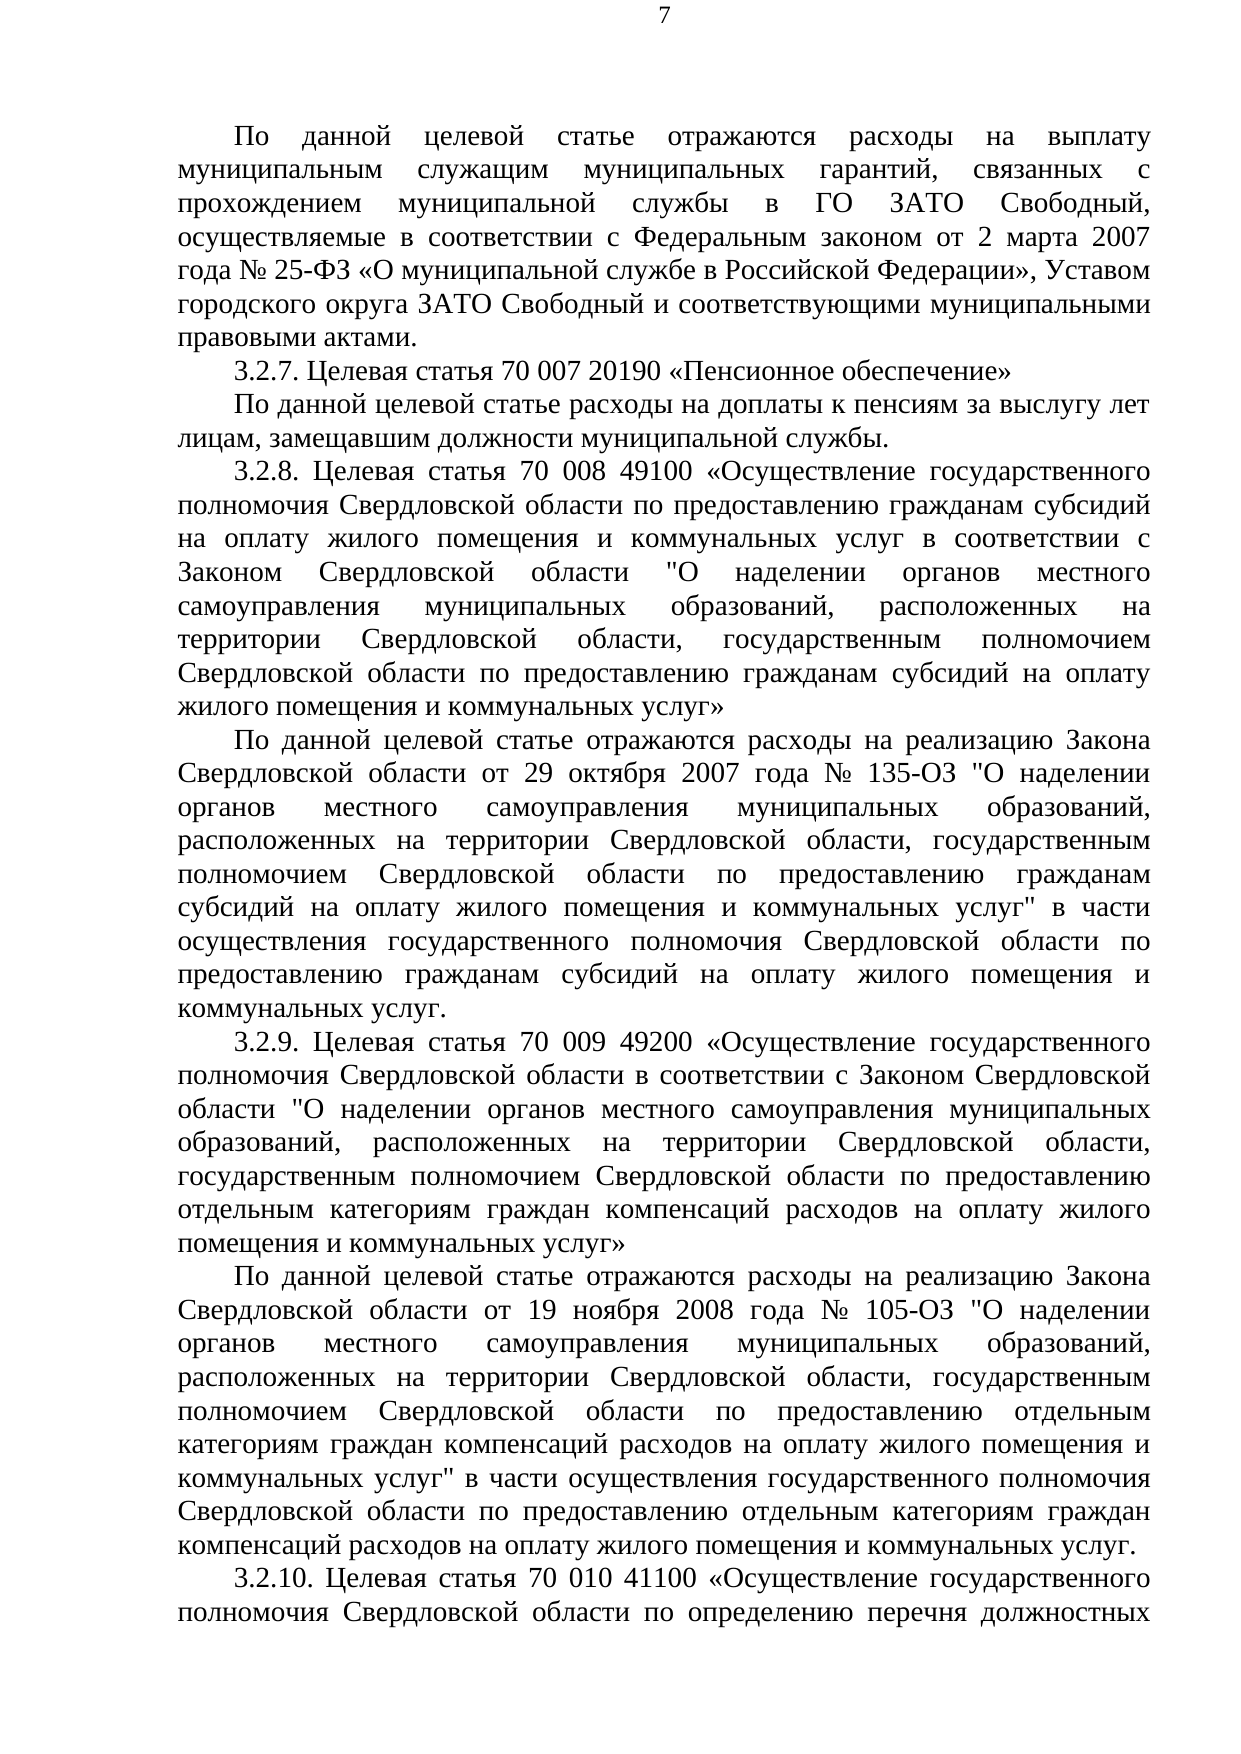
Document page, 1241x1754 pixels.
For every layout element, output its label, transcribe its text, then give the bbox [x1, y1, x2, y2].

text По данной целевой статье отражаются расходы на реализацию Закона Свердловской области от 19 ноября 2008 года № 105-ОЗ "О наделении органов местного самоуправления муниципальных образований, расположенных на территории Свердловской области, государственным полномочием Свердловской области по предоставлению отдельным категориям граждан компенсаций расходов на оплату жилого помещения и коммунальных услуг" в части осуществления государственного полномочия Свердловской области по предоставлению отдельным категориям граждан компенсаций расходов на оплату жилого помещения и коммунальных услуг. [177, 1258, 1152, 1560]
text По данной целевой статье отражаются расходы на реализацию Закона Свердловской области от 29 октября 2007 года № 135-ОЗ "О наделении органов местного самоуправления муниципальных образований, расположенных на территории Свердловской области, государственным полномочием Свердловской области по предоставлению гражданам субсидий на оплату жилого помещения и коммунальных услуг" в части осуществления государственного полномочия Свердловской области по предоставлению гражданам субсидий на оплату жилого помещения и коммунальных услуг. [177, 722, 1152, 1024]
text По данной целевой статье отражаются расходы на выплату муниципальным служащим муниципальных гарантий, связанных с прохождением муниципальной службы в ГО ЗАТО Свободный, осуществляемые в соответствии с Федеральным законом от 2 марта 2007 года № 25-ФЗ «О муниципальной службе в Российской Федерации», Уставом городского округа ЗАТО Свободный и соответствующими муниципальными правовыми актами. [177, 118, 1152, 353]
text По данной целевой статье расходы на доплаты к пенсиям за выслугу лет лицам, замещавшим должности муниципальной службы. [177, 386, 1152, 453]
text 3.2.8. Целевая статья 70 008 49100 «Осуществление государственного полномочия Свердловской области по предоставлению гражданам субсидий на оплату жилого помещения и коммунальных услуг в соответствии с Законом Свердловской области "О наделении органов местного самоуправления муниципальных образований, расположенных на территории Свердловской области, государственным полномочием Свердловской области по предоставлению гражданам субсидий на оплату жилого помещения и коммунальных услуг» [177, 453, 1152, 722]
text 3.2.9. Целевая статья 70 009 49200 «Осуществление государственного полномочия Свердловской области в соответствии с Законом Свердловской области "О наделении органов местного самоуправления муниципальных образований, расположенных на территории Свердловской области, государственным полномочием Свердловской области по предоставлению отдельным категориям граждан компенсаций расходов на оплату жилого помещения и коммунальных услуг» [177, 1024, 1152, 1258]
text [177, 1560, 1152, 1627]
text 3.2.7. Целевая статья 70 007 20190 «Пенсионное обеспечение» [177, 353, 1152, 386]
